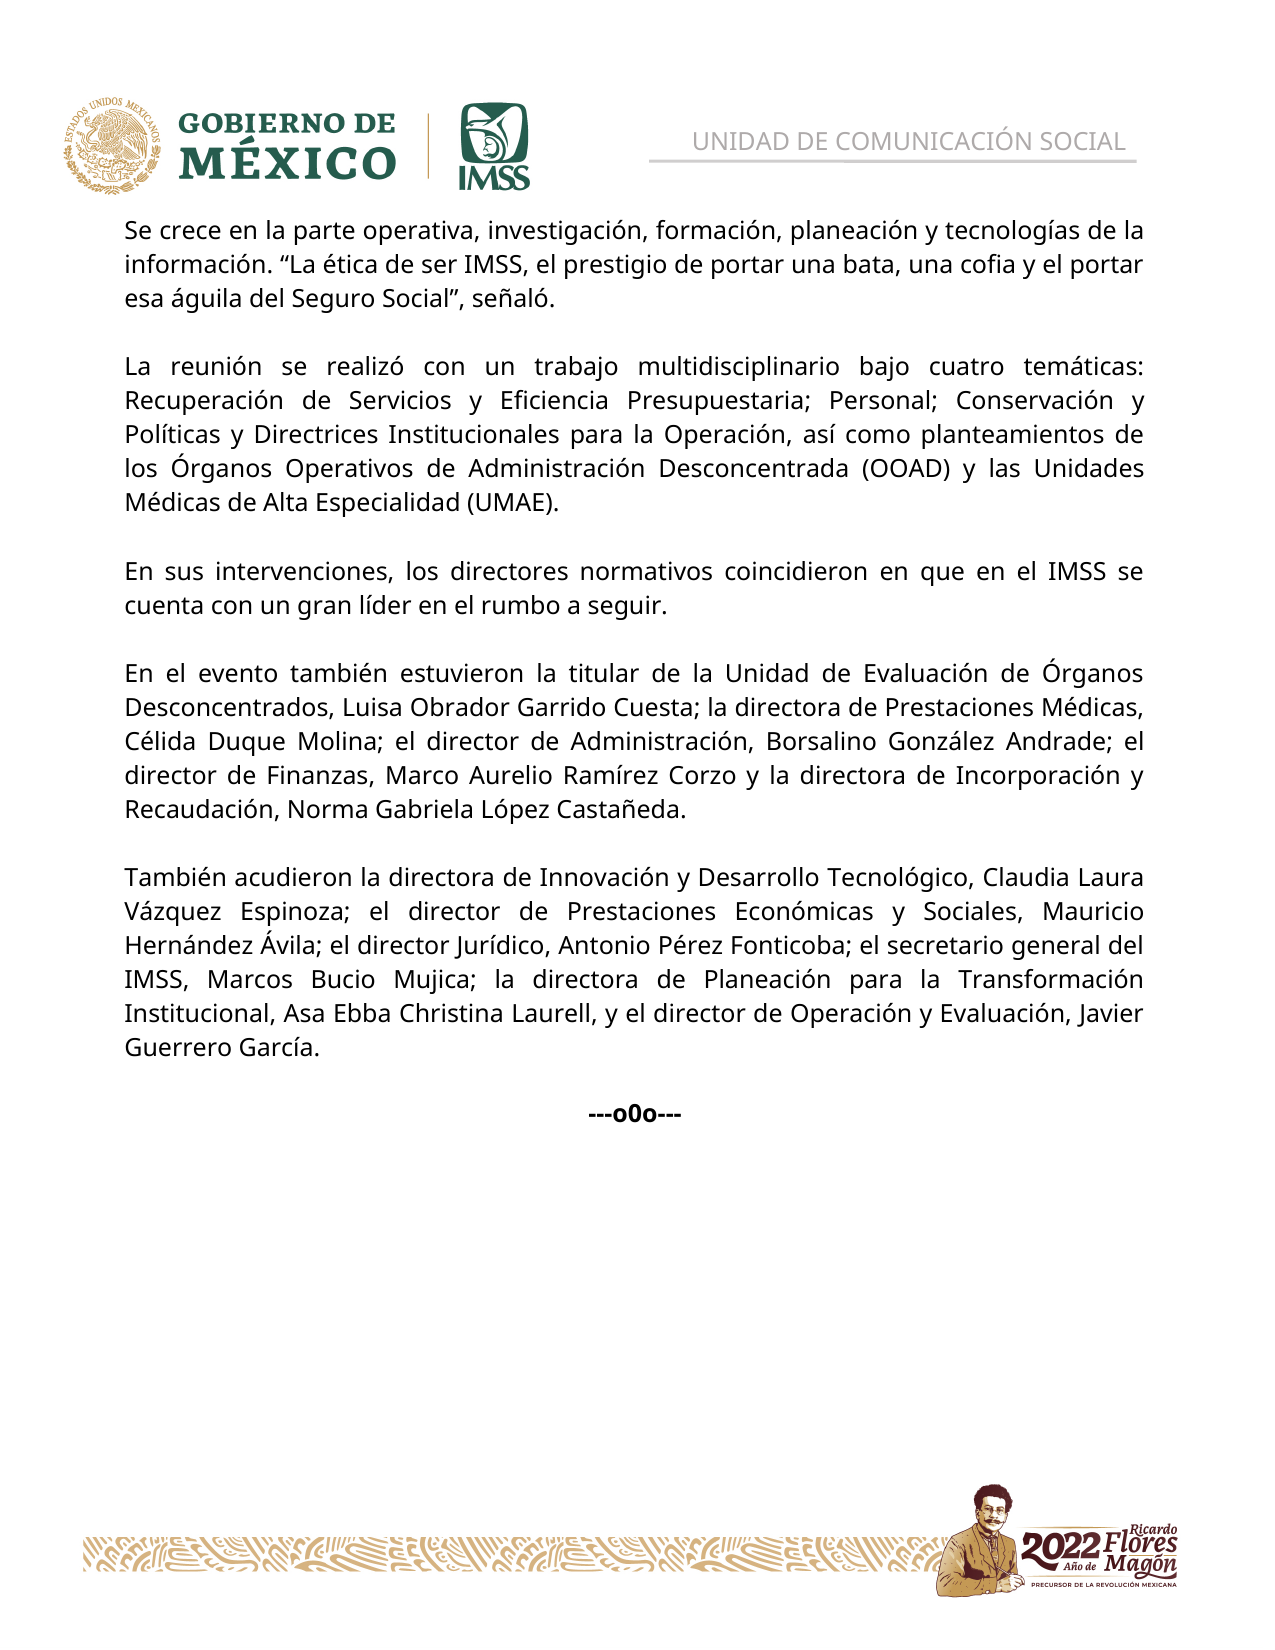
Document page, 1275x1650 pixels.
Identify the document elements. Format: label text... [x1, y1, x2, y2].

text En el evento también estuvieron la titular de la Unidad de Evaluación de Órganos Desconcentrados, Luisa Obrador Garrido Cuesta; la directora de Prestaciones Médicas, Célida Duque Molina; el director de Administración, Borsalino González Andrade; el director de Finanzas, Marco Aurelio Ramírez Corzo y la directora de Incorporación y Recaudación, Norma Gabriela López Castañeda. [124, 655, 1146, 826]
text También acudieron la directora de Innovación y Desarrollo Tecnológico, Claudia Laura Vázquez Espinoza; el director de Prestaciones Económicas y Sociales, Mauricio Hernández Ávila; el director Jurídico, Antonio Pérez Fonticoba; el secretario general del IMSS, Marcos Bucio Mujica; la directora de Planeación para la Transformación Institucional, Asa Ebba Christina Laurell, y el director de Operación y Evaluación, Javier Guerrero García. [124, 860, 1146, 1064]
text ---o0o--- [124, 1095, 1146, 1129]
picture [0, 1478, 1263, 1648]
picture [50, 84, 569, 199]
text La reunión se realizó con un trabajo multidisciplinario bajo cuatro temáticas: Recuperación de Servicios y Eficiencia Presupuestaria; Personal; Conservación y Políticas y Directrices Institucionales para la Operación, así como planteamientos de los Órganos Operativos de Administración Desconcentrada (OOAD) y las Unidades Médicas de Alta Especialidad (UMAE). [124, 349, 1146, 519]
text Se crece en la parte operativa, investigación, formación, planeación y tecnologías de la información. “La ética de ser IMSS, el prestigio de portar una bata, una cofia y el portar esa águila del Seguro Social”, señaló. [124, 213, 1146, 315]
text En sus intervenciones, los directores normativos coincidieron en que en el IMSS se cuenta con un gran líder en el rumbo a seguir. [124, 553, 1146, 621]
